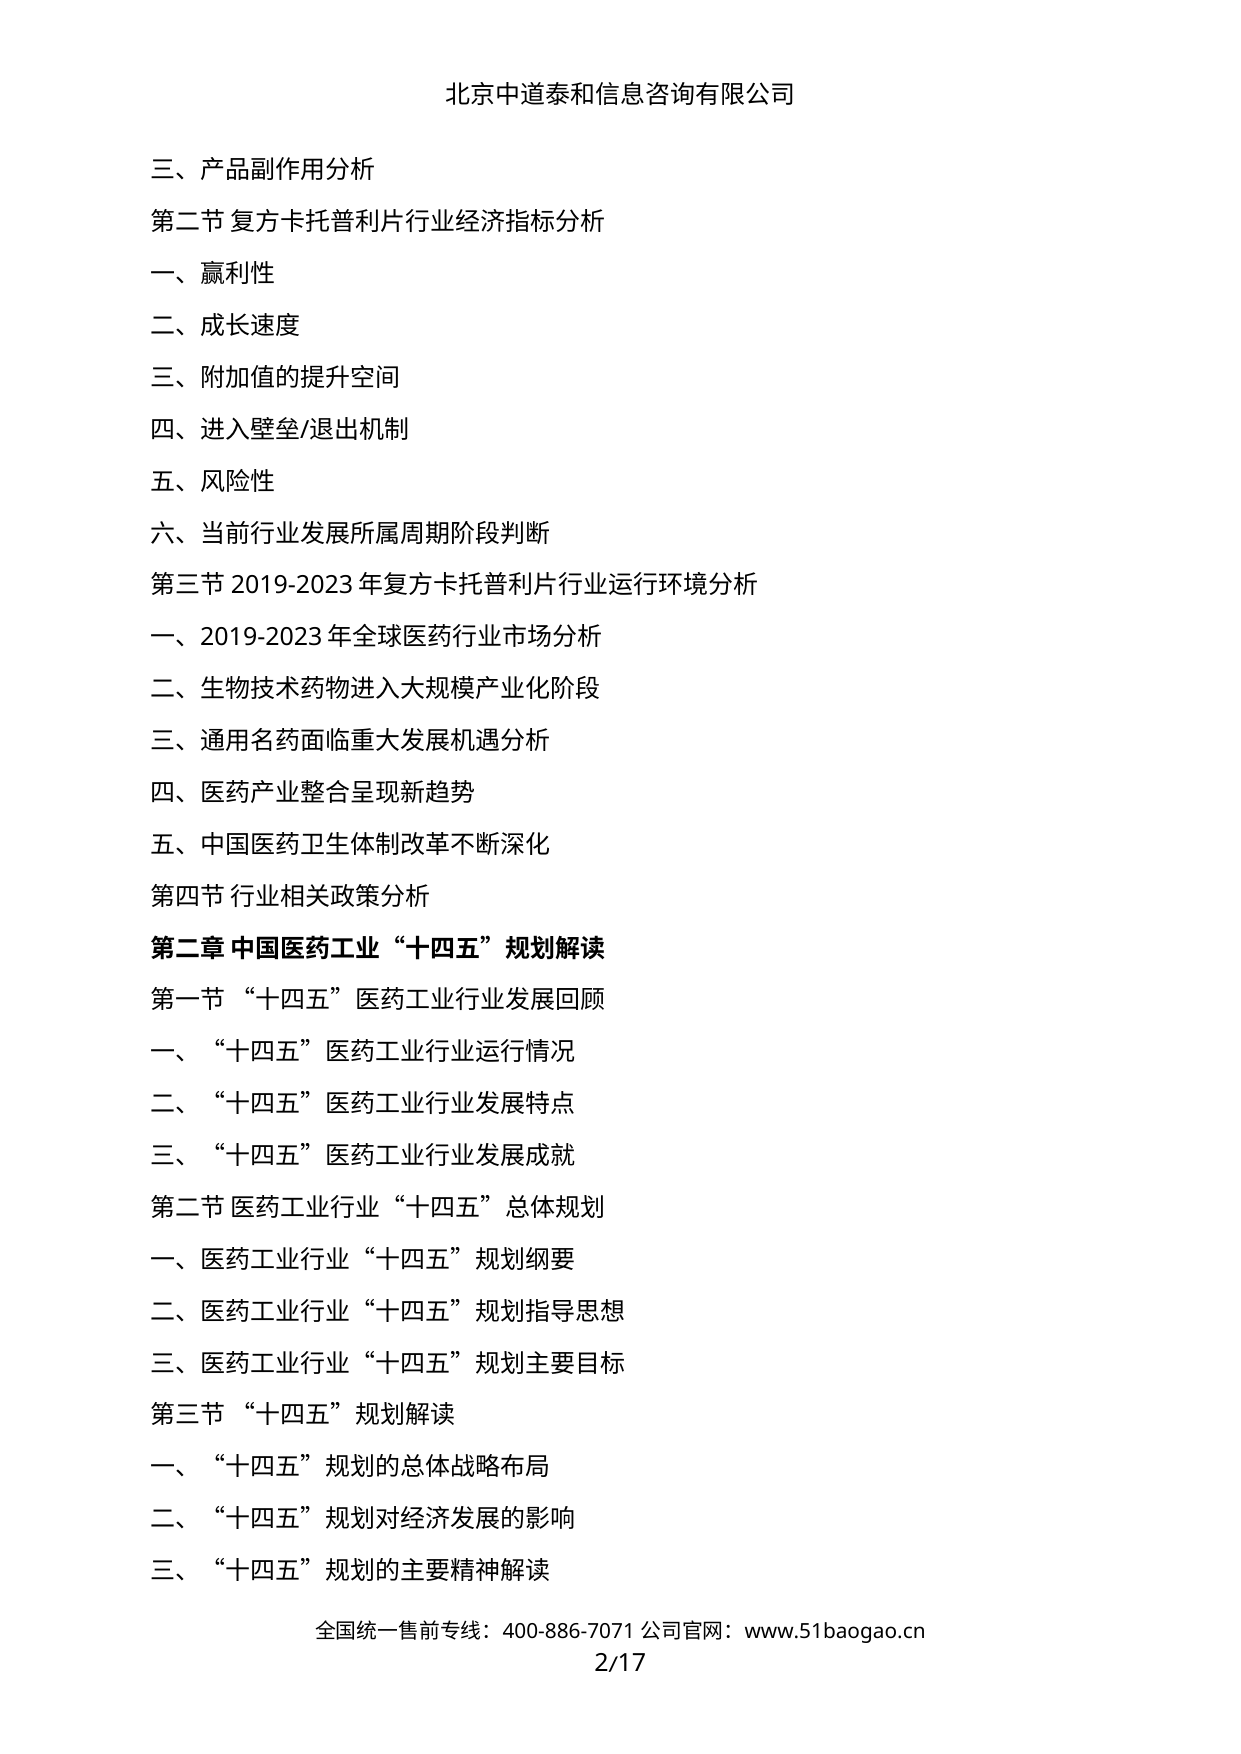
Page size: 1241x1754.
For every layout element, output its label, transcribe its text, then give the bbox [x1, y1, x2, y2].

text 第三节 “十四五”规划解读 [150, 1395, 1090, 1431]
text 第二章 中国医药工业“十四五”规划解读 [150, 928, 1090, 964]
text 四、医药产业整合呈现新趋势 [150, 772, 1090, 809]
text 第三节 2019-2023年复方卡托普利片行业运行环境分析 [150, 565, 1090, 601]
text 二、医药工业行业“十四五”规划指导思想 [150, 1291, 1090, 1327]
text 第四节 行业相关政策分析 [150, 876, 1090, 912]
text 三、“十四五”医药工业行业发展成就 [150, 1136, 1090, 1172]
text 五、风险性 [150, 461, 1090, 497]
text 一、2019-2023年全球医药行业市场分析 [150, 617, 1090, 653]
text 二、“十四五”规划对经济发展的影响 [150, 1499, 1090, 1535]
text 二、生物技术药物进入大规模产业化阶段 [150, 669, 1090, 705]
text 三、医药工业行业“十四五”规划主要目标 [150, 1343, 1090, 1379]
text 六、当前行业发展所属周期阶段判断 [150, 513, 1090, 549]
text 三、附加值的提升空间 [150, 357, 1090, 394]
text 二、“十四五”医药工业行业发展特点 [150, 1084, 1090, 1120]
text 三、产品副作用分析 [150, 150, 1090, 186]
text 第一节 “十四五”医药工业行业发展回顾 [150, 980, 1090, 1016]
text 一、“十四五”规划的总体战略布局 [150, 1447, 1090, 1483]
text 五、中国医药卫生体制改革不断深化 [150, 824, 1090, 861]
text 三、通用名药面临重大发展机遇分析 [150, 721, 1090, 757]
text 一、赢利性 [150, 254, 1090, 290]
text 一、医药工业行业“十四五”规划纲要 [150, 1239, 1090, 1276]
text 四、进入壁垒/退出机制 [150, 409, 1090, 446]
text 二、成长速度 [150, 306, 1090, 342]
text 第二节 复方卡托普利片行业经济指标分析 [150, 202, 1090, 238]
text 第二节 医药工业行业“十四五”总体规划 [150, 1187, 1090, 1224]
text 三、“十四五”规划的主要精神解读 [150, 1551, 1090, 1587]
text 一、“十四五”医药工业行业运行情况 [150, 1032, 1090, 1068]
